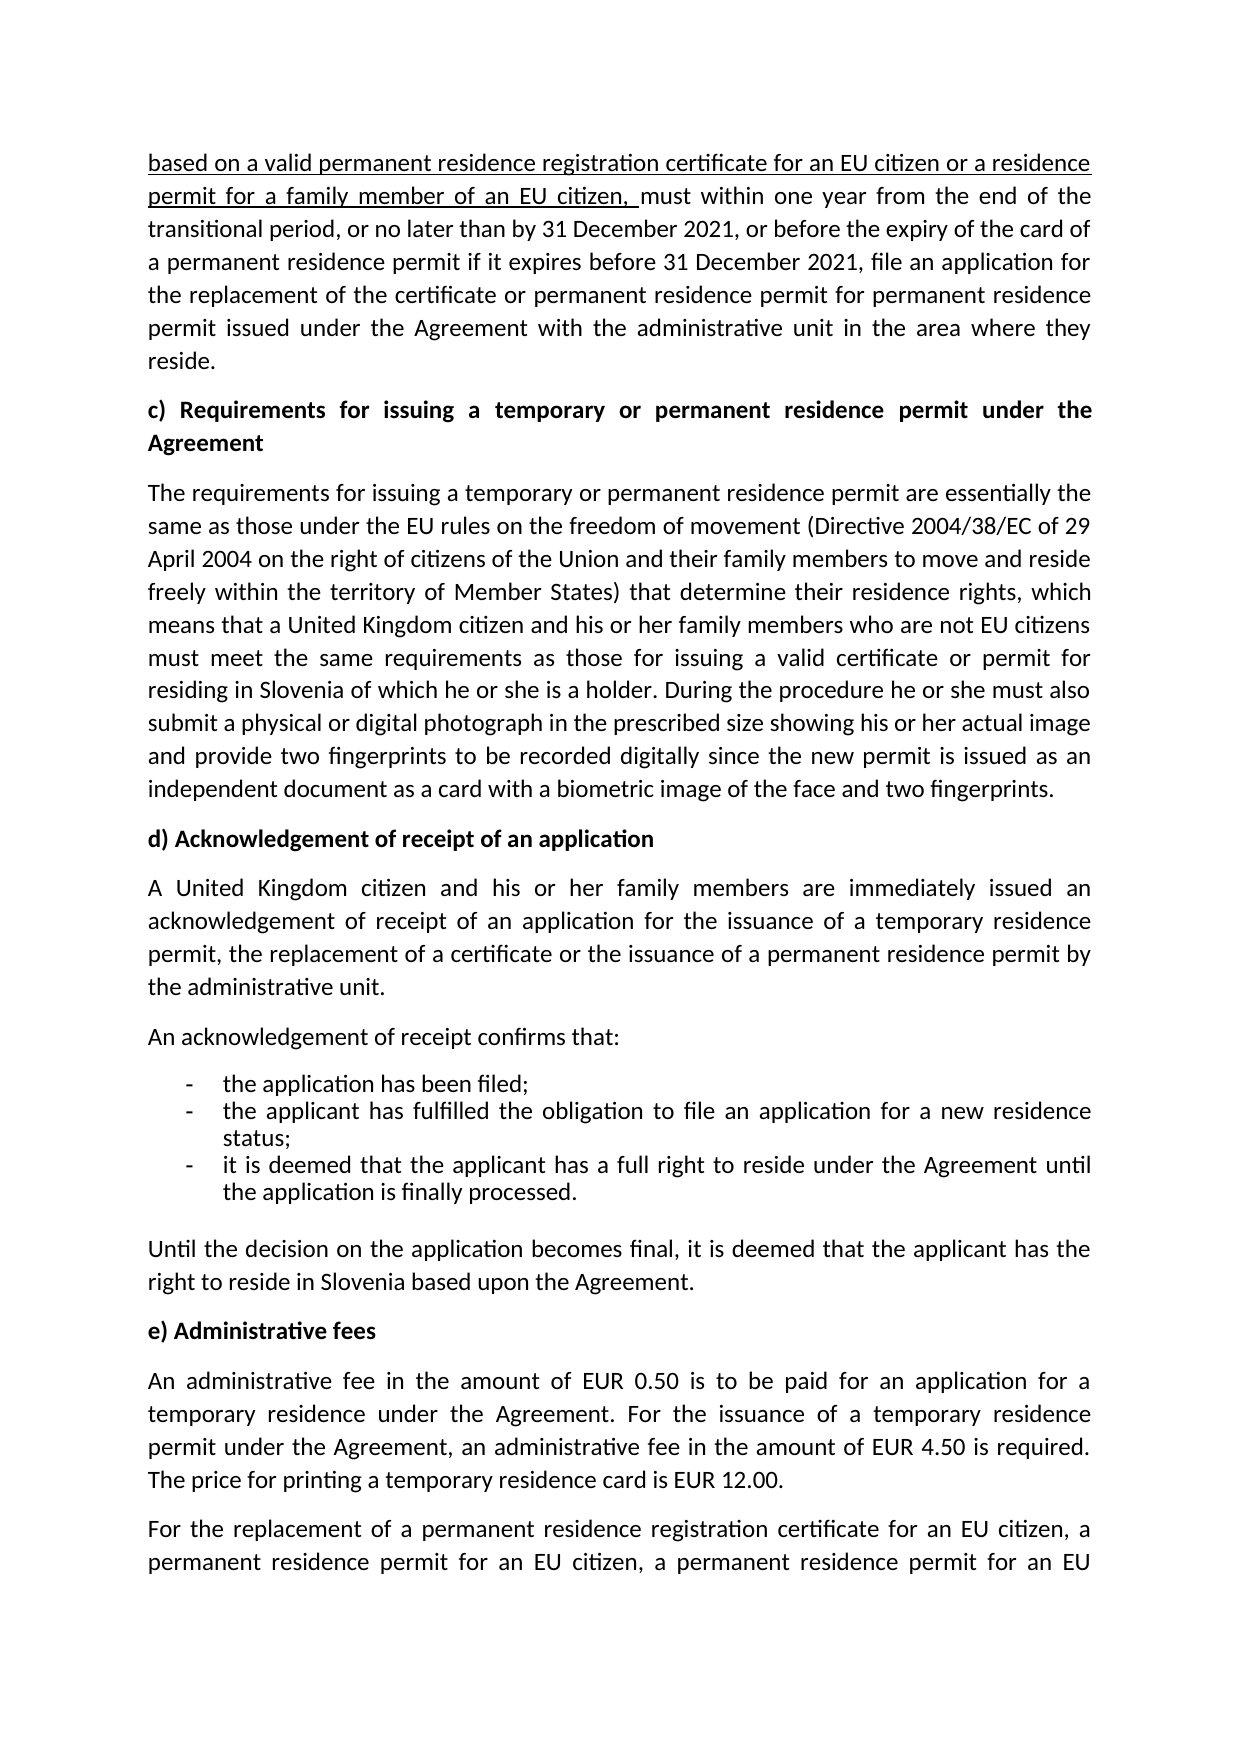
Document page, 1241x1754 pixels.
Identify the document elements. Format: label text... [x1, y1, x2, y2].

text e) Administrative fees [148, 1316, 1093, 1346]
text Until the decision on the application becomes final, it is deemed that the applicant has the right to reside in Slovenia based upon the Agreement. [148, 1233, 1093, 1296]
text An administrative fee in the amount of EUR 0.50 is to be paid for an application for a temporary residence under the Agreement. For the issuance of a temporary residence permit under the Agreement, an administrative fee in the amount of EUR 4.50 is required. The price for printing a temporary residence card is EUR 12.00. [148, 1365, 1093, 1494]
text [148, 1513, 1093, 1577]
list the application has been filed; [185, 1071, 1093, 1098]
text A United Kingdom citizen and his or her family members are immediately issued an acknowledgement of receipt of an application for the issuance of a temporary residence permit, the replacement of a certificate or the issuance of a permanent residence permit by the administrative unit. [148, 873, 1093, 1002]
list the applicant has fulfilled the obligation to file an application for a new residence status; [185, 1098, 1093, 1152]
text d) Acknowledgement of receipt of an application [148, 823, 1093, 853]
list it is deemed that the applicant has a full right to reside under the Agreement until the application is finally processed. [185, 1152, 1093, 1206]
text c) Requirements for issuing a temporary or permanent residence permit under the Agreement [148, 395, 1093, 458]
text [148, 148, 1093, 376]
text The requirements for issuing a temporary or permanent residence permit are essentially the same as those under the EU rules on the freedom of movement (Directive 2004/38/EC of 29 April 2004 on the right of citizens of the Union and their family members to move and reside freely within the territory of Member States) that determine their residence rights, which means that a United Kingdom citizen and his or her family members who are not EU citizens must meet the same requirements as those for issuing a valid certificate or permit for residing in Slovenia of which he or she is a holder. During the procedure he or she must also submit a physical or digital photograph in the prescribed size showing his or her actual image and provide two fingerprints to be recorded digitally since the new permit is issued as an independent document as a card with a biometric image of the face and two fingerprints. [148, 477, 1093, 804]
text An acknowledgement of receipt confirms that: [148, 1021, 1093, 1051]
